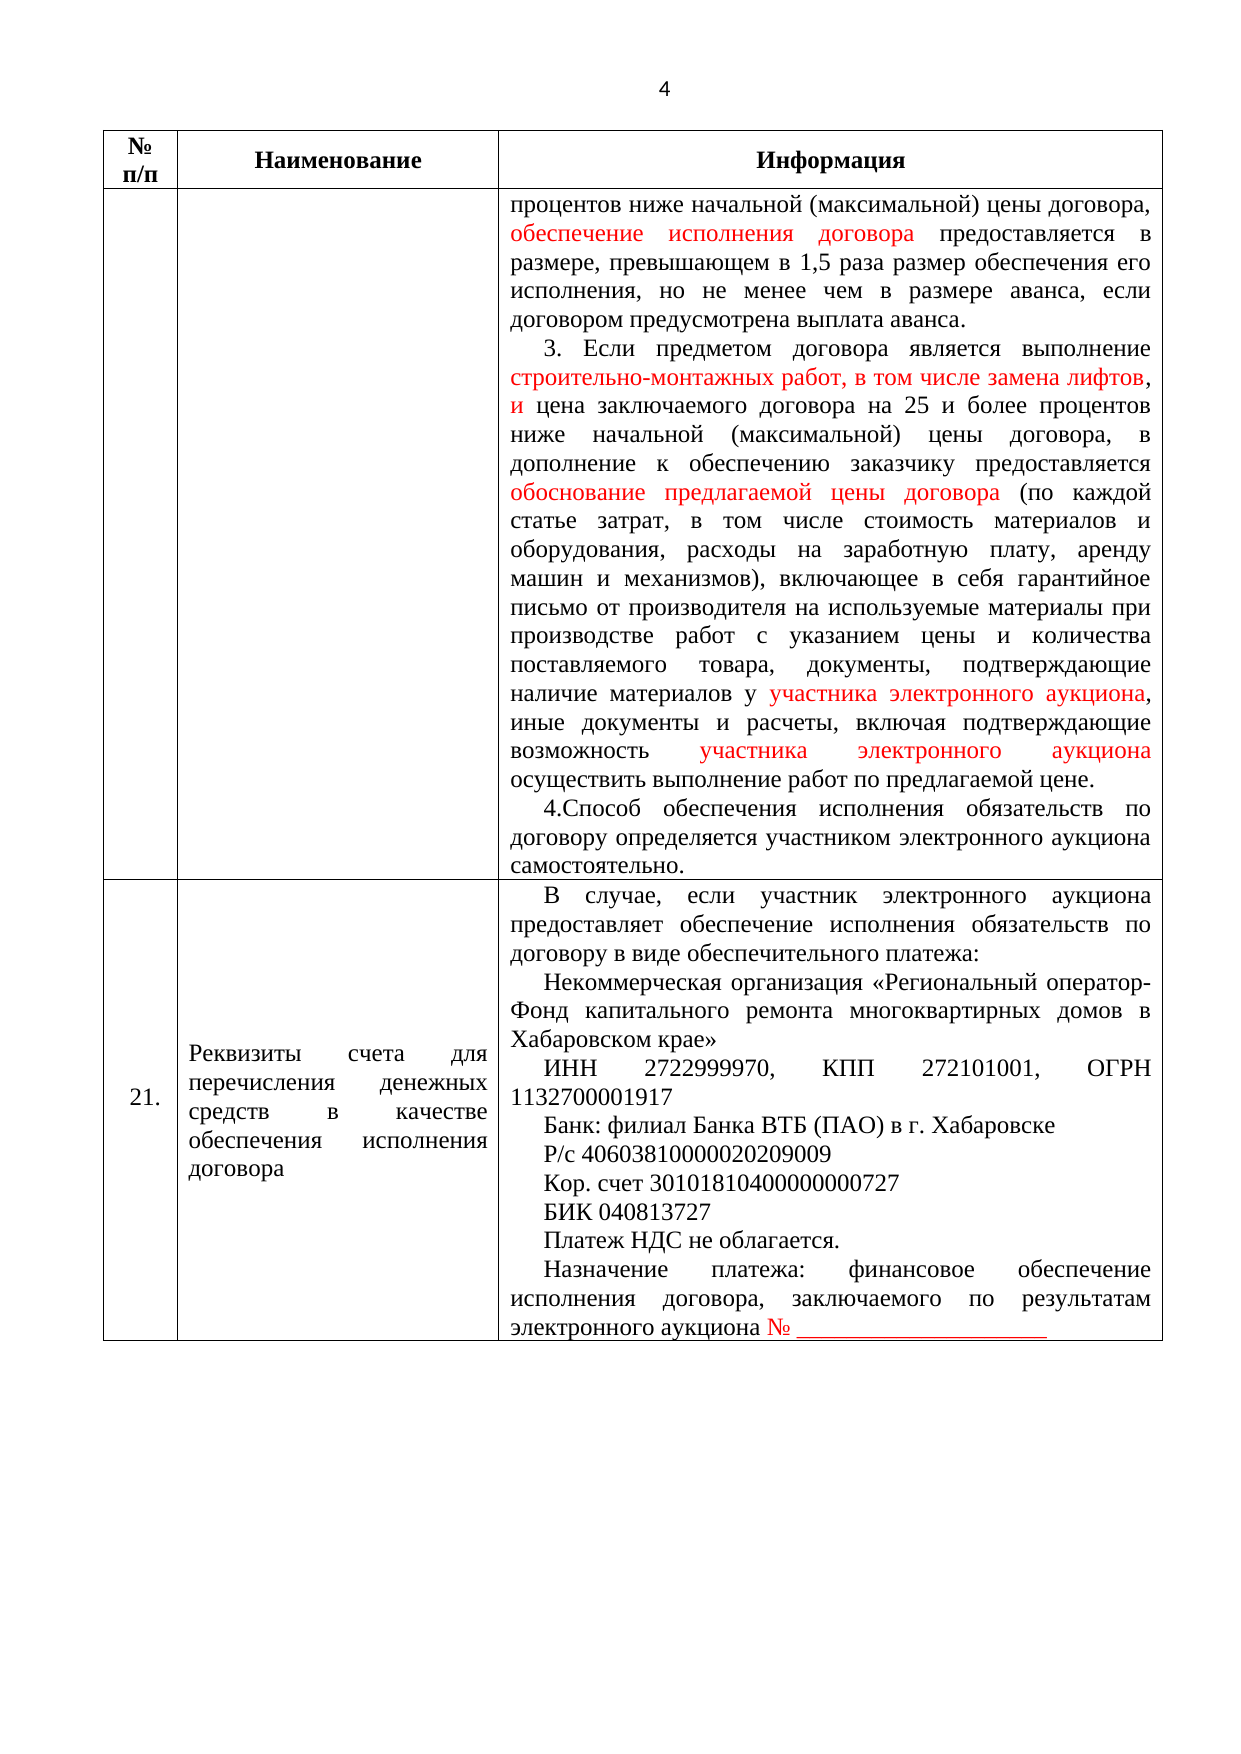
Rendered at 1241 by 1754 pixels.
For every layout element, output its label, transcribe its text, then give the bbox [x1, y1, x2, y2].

table_header № п/п [104, 131, 177, 188]
table_header Наименование [178, 131, 498, 188]
table_cell [104, 880, 177, 1340]
table_cell В случае, если участник электронного аукциона предоставляет обеспечение исполнения обязательств по договору в виде обеспечительного платежа: Некоммерческая организация «Региональный оператор-Фонд капитального ремонта многоквартирных домов в Хабаровском крае» ИНН 2722999970, КПП 272101001, ОГРН 1132700001917 Банк: филиал Банка ВТБ (ПАО) в г. Хабаровске Р/с 40603810000020209009 Кор. счет 30101810400000000727 БИК 040813727 Платеж НДС не облагается. Назначение платежа: финансовое обеспечение исполнения договора, заключаемого по результатам электронного аукциона № ____________________ [499, 880, 1162, 1340]
table_cell [104, 189, 177, 879]
table_header Информация [499, 131, 1162, 188]
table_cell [499, 189, 1162, 879]
table_cell Реквизиты счета для перечисления денежных средств в качестве обеспечения исполнения договора [178, 880, 498, 1340]
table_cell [178, 189, 498, 879]
